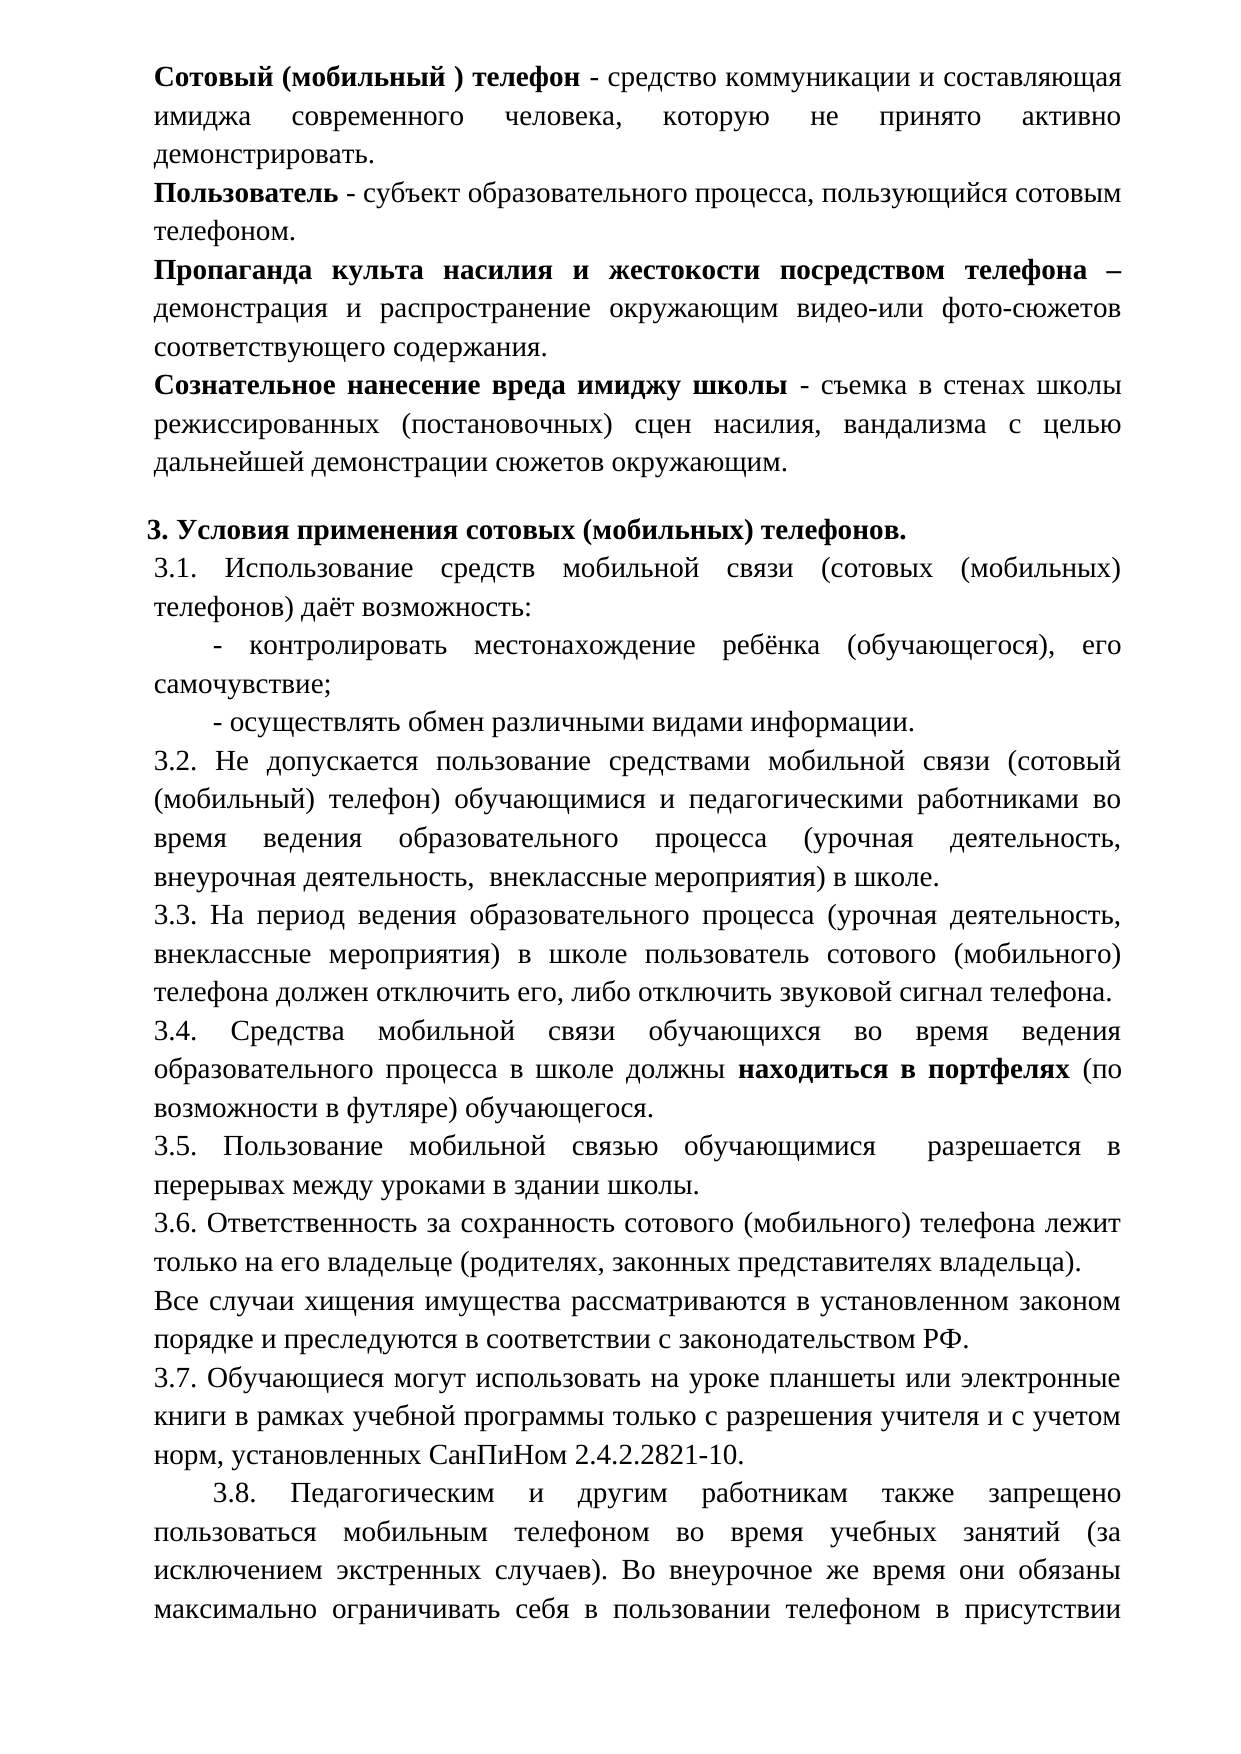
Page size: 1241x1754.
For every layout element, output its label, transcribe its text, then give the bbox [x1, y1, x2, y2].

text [153, 1475, 1122, 1624]
text 3.5. Пользование мобильной связью обучающимися разрешается в перерывах между уроками в здании школы. [153, 1128, 1122, 1201]
text Пропаганда культа насилия и жестокости посредством телефона – демонстрация и распространение окружающим видео-или фото-сюжетов соответствующего содержания. [153, 252, 1122, 362]
text 3.4. Средства мобильной связи обучающихся во время ведения образовательного процесса в школе должны находиться в портфелях (по возможности в футляре) обучающегося. [153, 1013, 1122, 1123]
text - контролировать местонахождение ребёнка (обучающегося), его самочувствие; [153, 627, 1122, 699]
text 3.1. Использование средств мобильной связи (сотовых (мобильных) телефонов) даёт возможность: [153, 550, 1122, 622]
text Сотовый (мобильный ) телефон - средство коммуникации и составляющая имиджа современного человека, которую не принято активно демонстрировать. [153, 59, 1122, 170]
text 3.2. Не допускается пользование средствами мобильной связи (сотовый (мобильный) телефон) обучающимися и педагогическими работниками во время ведения образовательного процесса (урочная деятельность, внеурочная деятельность, внеклассные мероприятия) в школе. [153, 743, 1122, 892]
text 3.6. Ответственность за сохранность сотового (мобильного) телефона лежит только на его владельце (родителях, законных представителях владельца). [153, 1206, 1122, 1278]
text 3.3. На период ведения образовательного процесса (урочная деятельность, внеклассные мероприятия) в школе пользователь сотового (мобильного) телефона должен отключить его, либо отключить звуковой сигнал телефона. [153, 897, 1122, 1008]
text 3. Условия применения сотовых (мобильных) телефонов. [59, 512, 1122, 545]
text Все случаи хищения имущества рассматриваются в установленном законом порядке и преследуются в соответствии с законодательством РФ. [153, 1283, 1122, 1355]
text 3.7. Обучающиеся могут использовать на уроке планшеты или электронные книги в рамках учебной программы только с разрешения учителя и с учетом норм, установленных СанПиНом 2.4.2.2821-10. [153, 1360, 1122, 1470]
text - осуществлять обмен различными видами информации. [153, 704, 1122, 738]
text Сознательное нанесение вреда имиджу школы - съемка в стенах школы режиссированных (постановочных) сцен насилия, вандализма с целью дальнейшей демонстрации сюжетов окружающим. [153, 367, 1122, 478]
text Пользователь - субъект образовательного процесса, пользующийся сотовым телефоном. [153, 175, 1122, 247]
